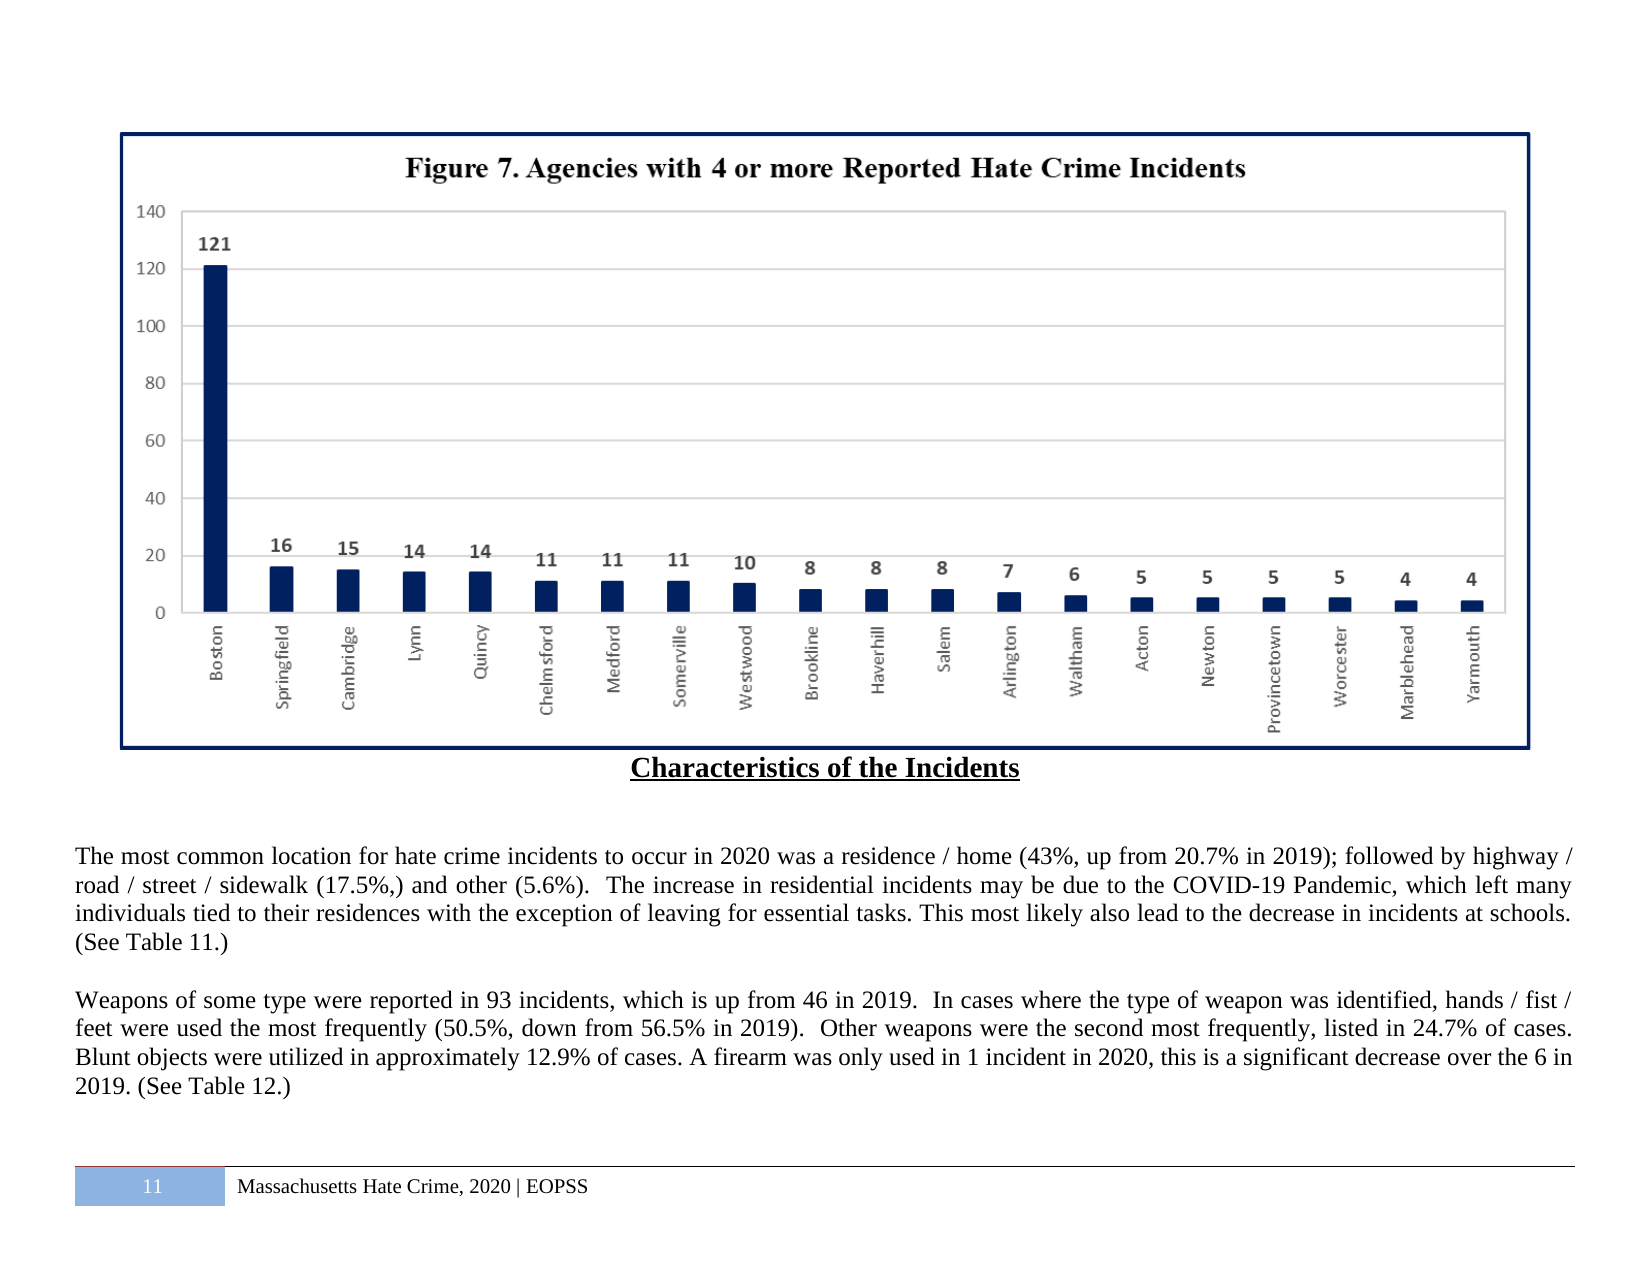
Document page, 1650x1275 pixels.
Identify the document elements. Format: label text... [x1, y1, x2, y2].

text Weapons of some type were reported in 93 incidents, which is up from 46 in 2019. In cases where the type of weapon was identified, hands / fist / feet were used the most frequently (50.5%, down from 56.5% in 2019). Other weapons were the second most frequently, listed in 24.7% of cases. Blunt objects were utilized in approximately 12.9% of cases. A firearm was only used in 1 incident in 2020, this is a significant decrease over the 6 in 2019. (See Table 12.) [75, 985, 1575, 1100]
text The most common location for hate crime incidents to occur in 2020 was a residence / home (43%, up from 20.7% in 2019); followed by highway / road / street / sidewalk (17.5%,) and other (5.6%). The increase in residential incidents may be due to the COVID-19 Pandemic, which left many individuals tied to their residences with the exception of leaving for essential tasks. This most likely also lead to the decrease in incidents at schools. (See Table 11.) [75, 841, 1575, 956]
text Characteristics of the Incidents [75, 530, 1575, 783]
picture [119, 132, 1531, 750]
